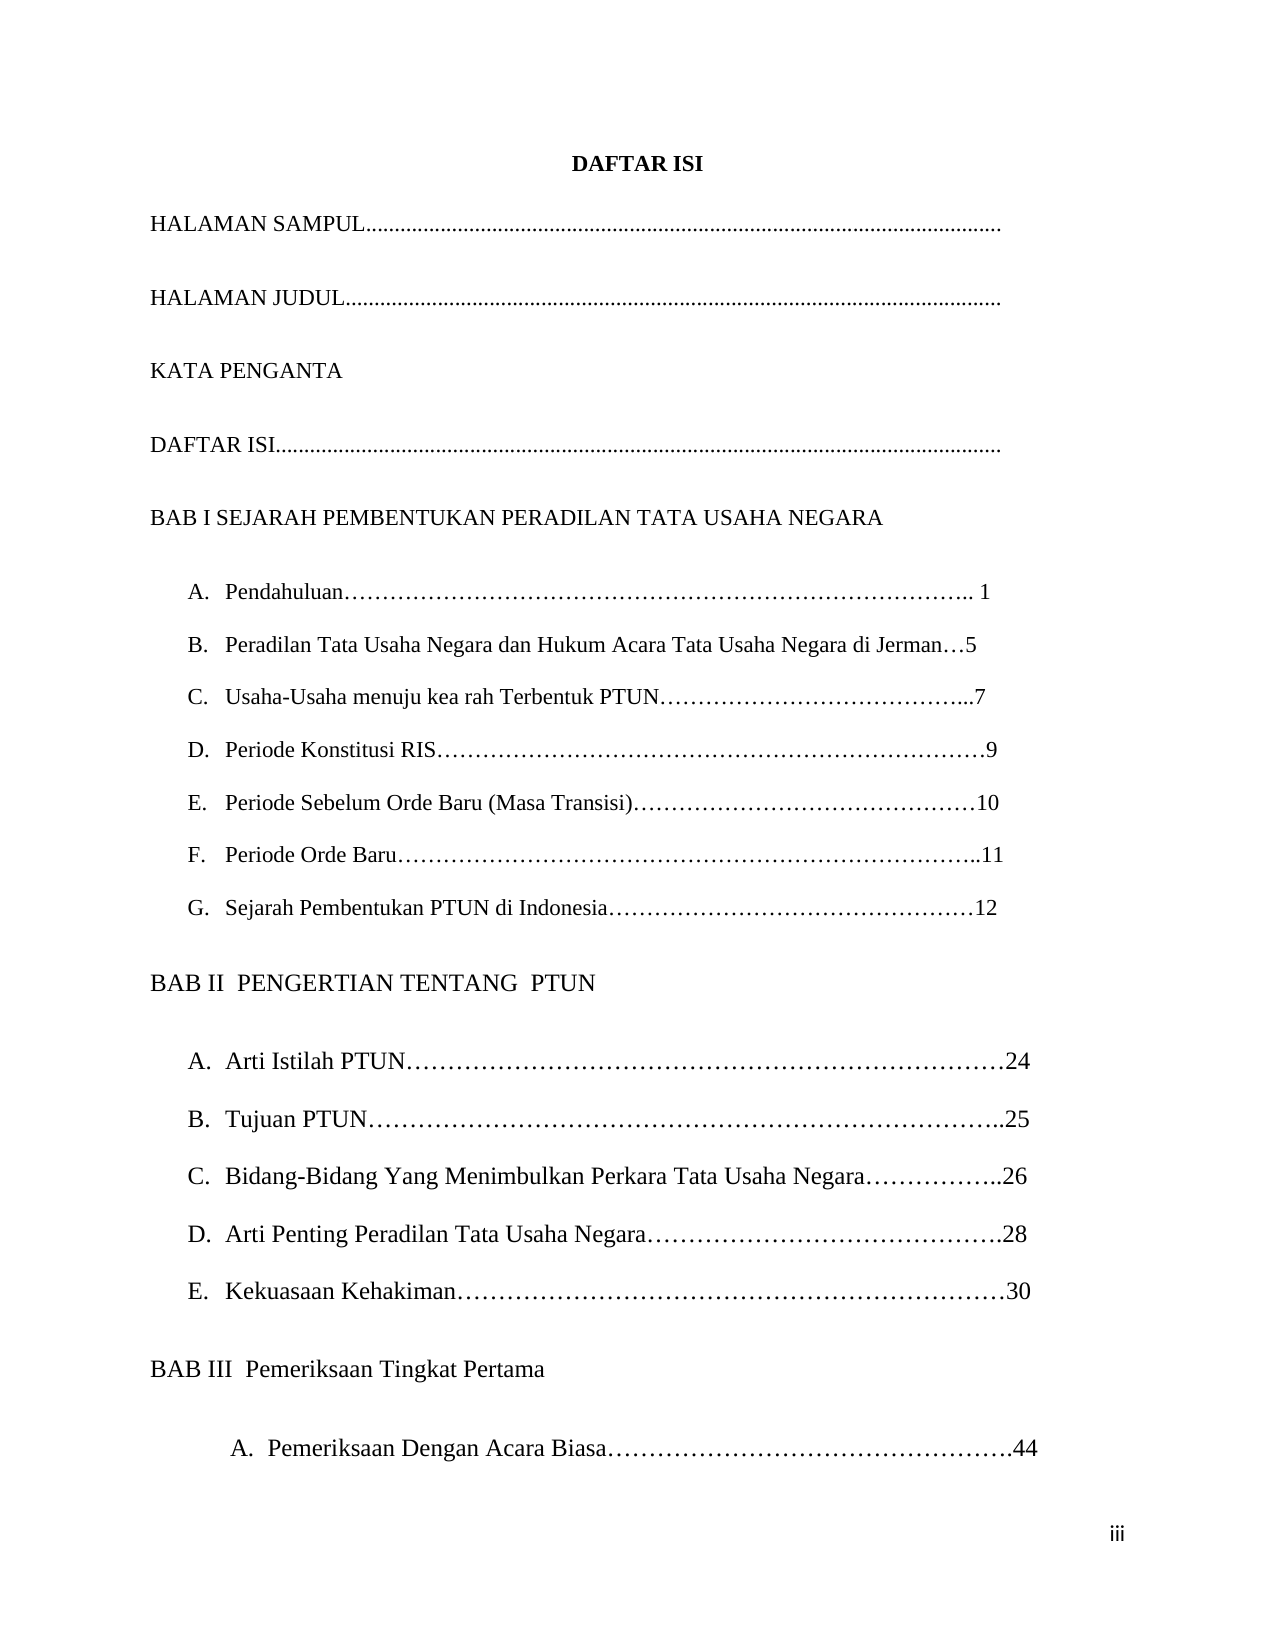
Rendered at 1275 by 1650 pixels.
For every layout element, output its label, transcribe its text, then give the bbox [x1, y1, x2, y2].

list Periode Konstitusi RIS………………………………………………………………9 [187, 736, 1125, 762]
text KATA PENGANTA [150, 357, 1125, 384]
text HALAMAN JUDUL [150, 284, 1125, 310]
list Bidang-Bidang Yang Menimbulkan Perkara Tata Usaha Negara……………..26 [187, 1161, 1125, 1190]
text HALAMAN SAMPUL [150, 210, 1125, 237]
list Usaha-Usaha menuju kea rah Terbentuk PTUN…………………………………...7 [187, 683, 1125, 710]
list Pendahuluan……………………………………………………………………….. 1 [187, 578, 1125, 604]
text BAB III Pemeriksaan Tingkat Pertama [150, 1354, 1125, 1383]
list Arti Istilah PTUN………………………………………………………………24 [187, 1046, 1125, 1075]
list Periode Orde Baru…………………………………………………………………..11 [187, 842, 1125, 868]
list Peradilan Tata Usaha Negara dan Hukum Acara Tata Usaha Negara di Jerman…5 [187, 631, 1125, 657]
text BAB I SEJARAH PEMBENTUKAN PERADILAN TATA USAHA NEGARA [150, 504, 1125, 531]
list Periode Sebelum Orde Baru (Masa Transisi)………………………………………10 [187, 789, 1125, 815]
text BAB II PENGERTIAN TENTANG PTUN [150, 968, 1125, 997]
list Kekuasaan Kehakiman…………………………………………………………30 [187, 1276, 1125, 1305]
list Tujuan PTUN…………………………………………………………………..25 [187, 1104, 1125, 1132]
text DAFTAR ISI [150, 150, 1125, 176]
list Pemeriksaan Dengan Acara Biasa………………………………………….44 [230, 1433, 1125, 1462]
list Arti Penting Peradilan Tata Usaha Negara…………………………………….28 [187, 1219, 1125, 1247]
list Sejarah Pembentukan PTUN di Indonesia…………………………………………12 [187, 894, 1125, 921]
text DAFTAR ISI [150, 431, 1125, 457]
